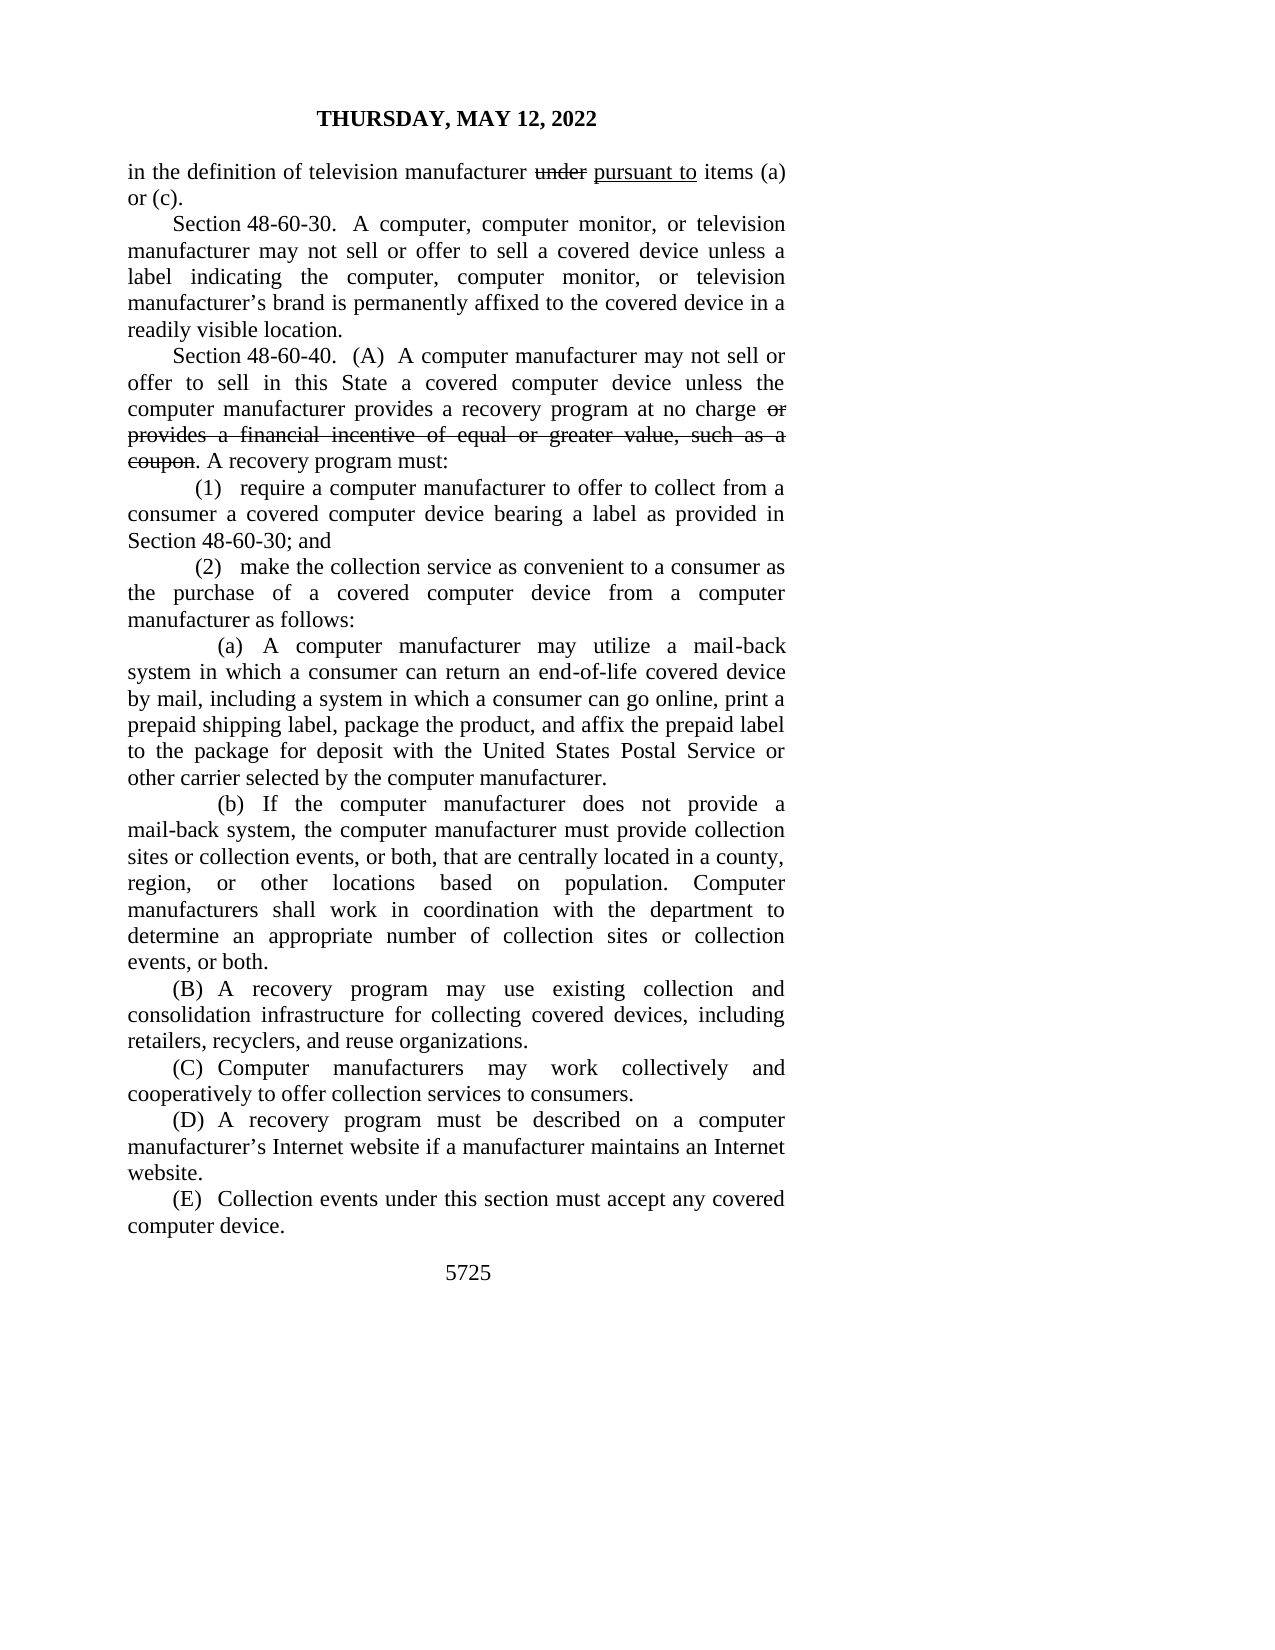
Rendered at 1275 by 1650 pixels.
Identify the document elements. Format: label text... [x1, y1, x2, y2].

text (B) A recovery program may use existing collection and consolidation infrastructure for collecting covered devices, including retailers, recyclers, and reuse organizations. [127, 975, 786, 1054]
text (b) If the computer manufacturer does not provide a mail-back system, the computer manufacturer must provide collection sites or collection events, or both, that are centrally located in a county, region, or other locations based on population. Computer manufacturers shall work in coordination with the department to determine an appropriate number of collection sites or collection events, or both. [127, 790, 786, 975]
text (1) require a computer manufacturer to offer to collect from a consumer a covered computer device bearing a label as provided in Section 48-60-30; and [127, 474, 786, 553]
text (C) Computer manufacturers may work collectively and cooperatively to offer collection services to consumers. [127, 1054, 786, 1106]
text (a) A computer manufacturer may utilize a mail-back system in which a consumer can return an end-of-life covered device by mail, including a system in which a consumer can go online, print a prepaid shipping label, package the product, and affix the prepaid label to the package for deposit with the United States Postal Service or other carrier selected by the computer manufacturer. [127, 632, 786, 790]
text Section 48-60-30. A computer, computer monitor, or television manufacturer may not sell or offer to sell a covered device unless a label indicating the computer, computer monitor, or television manufacturer’s brand is permanently affixed to the covered device in a readily visible location. [127, 210, 786, 342]
text (2) make the collection service as convenient to a consumer as the purchase of a covered computer device from a computer manufacturer as follows: [127, 553, 786, 632]
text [127, 158, 786, 210]
text Section 48-60-40. (A) A computer manufacturer may not sell or offer to sell in this State a covered computer device unless the computer manufacturer provides a recovery program at no charge or provides a financial incentive of equal or greater value, such as a coupon. A recovery program must: [127, 342, 786, 436]
text (E) Collection events under this section must accept any covered computer device. [127, 1186, 786, 1238]
text Section 48-60-40. (A) A computer manufacturer may not sell or offer to sell in this State a covered computer device unless the computer manufacturer provides a recovery program at no charge or provides a financial incentive of equal or greater value, such as a coupon. A recovery program must: [127, 437, 786, 474]
text (D) A recovery program must be described on a computer manufacturer’s Internet website if a manufacturer maintains an Internet website. [127, 1106, 786, 1186]
